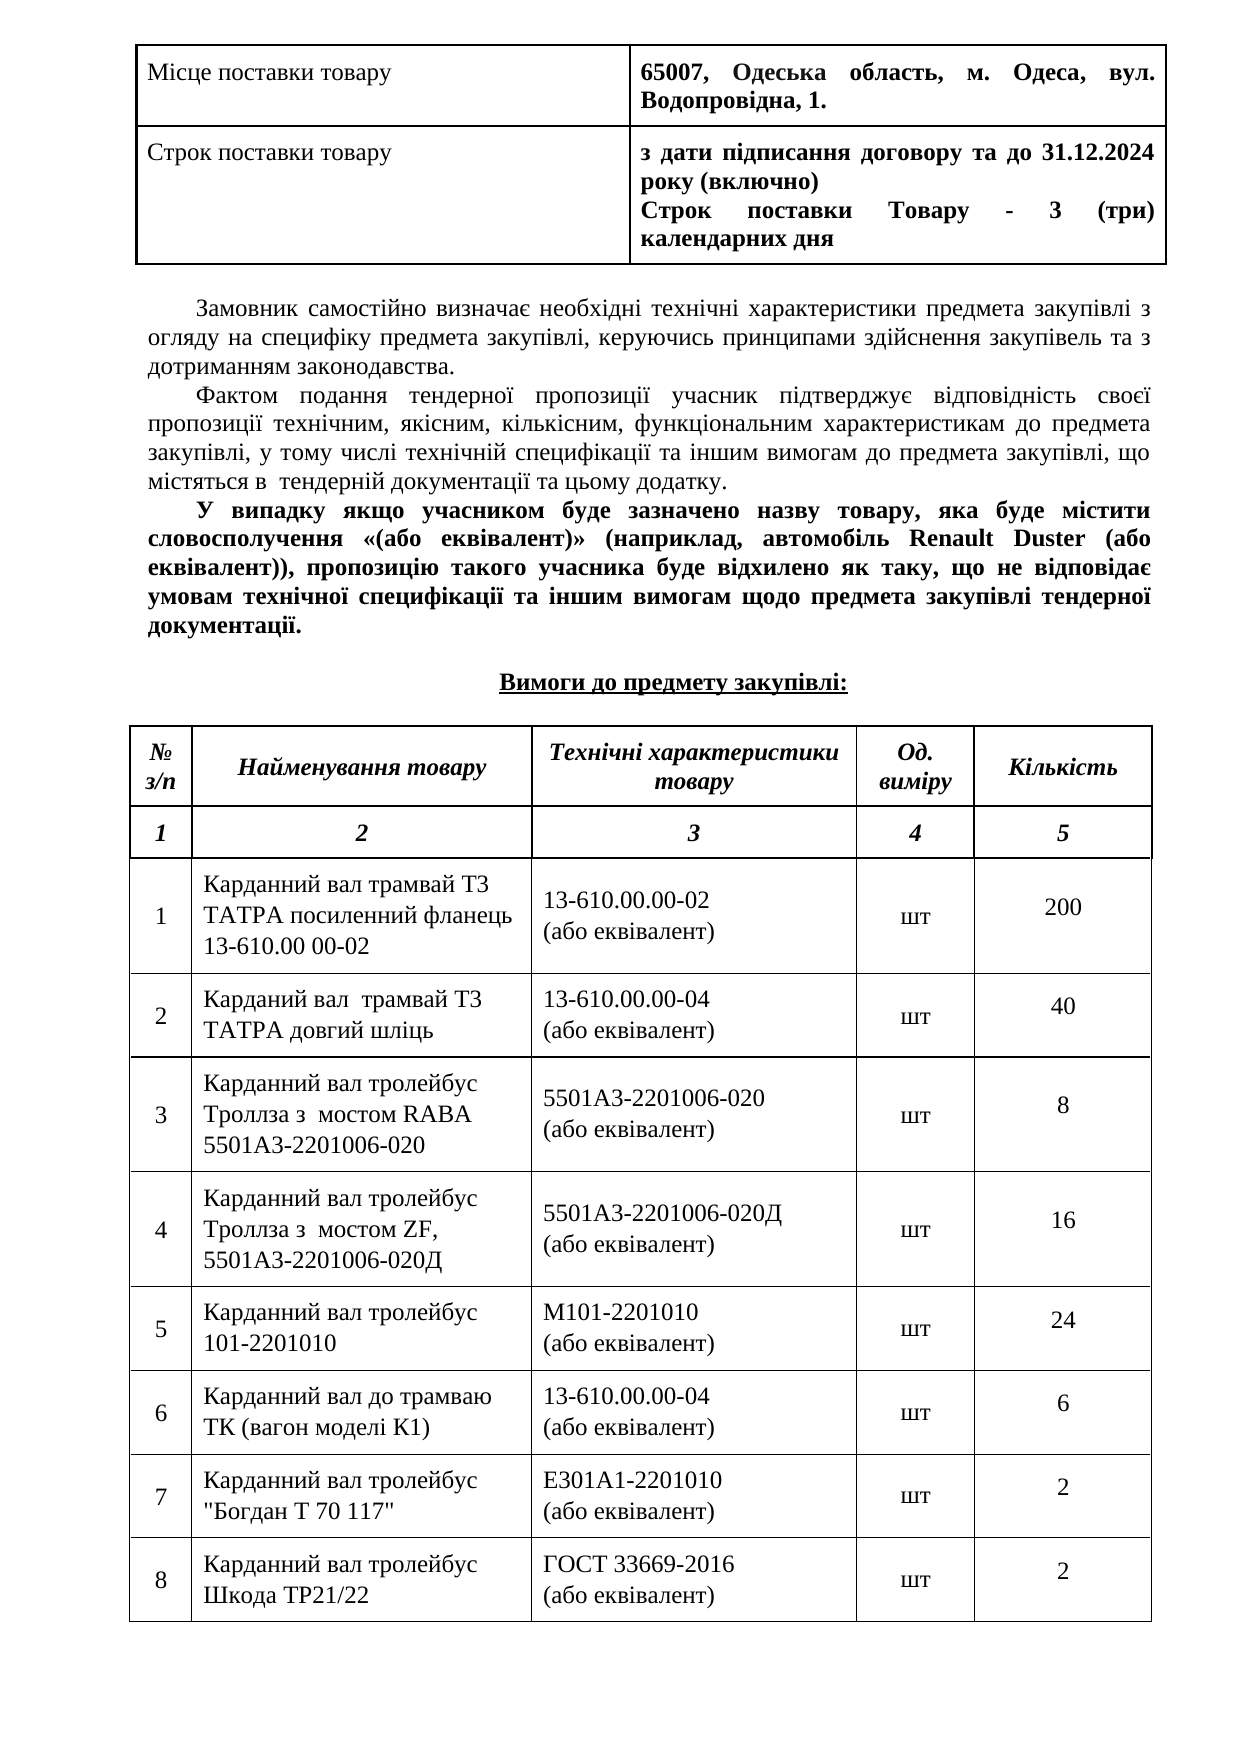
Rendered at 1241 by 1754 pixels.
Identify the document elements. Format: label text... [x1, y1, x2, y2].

table_cell 24 [975, 1286, 1151, 1370]
table_cell 4 [130, 1171, 191, 1286]
table_cell Карданний вал тролейбус Шкода ТР21/22 [192, 1538, 531, 1621]
table_cell 3 [533, 807, 856, 857]
table_cell 7 [130, 1454, 191, 1537]
table_cell 6 [975, 1370, 1151, 1453]
table_cell Карданний вал тролейбус Троллза з мостом ZF, 5501А3-2201006-020Д [192, 1172, 531, 1286]
table_cell 6 [130, 1370, 191, 1453]
text Фактом подання тендерної пропозиції учасник підтверджує відповідність своєї пропозиції технічним, якісним, кількісним, функціональним характеристикам до предмета закупівлі, у тому числі технічній специфікації та іншим вимогам до предмета закупівлі, що містяться в тендерній документації та цьому додатку. [148, 380, 1152, 495]
table_cell 13-610.00.00-04 (або еквівалент) [532, 1371, 856, 1453]
table_cell Е301А1-2201010 (або еквівалент) [532, 1455, 856, 1537]
table_cell Карданний вал до трамваю ТК (вагон моделі К1) [192, 1371, 531, 1453]
table_cell Карданний вал тролейбус "Богдан Т 70 117" [192, 1455, 531, 1537]
table_cell 2 [130, 973, 191, 1056]
table_cell 1 [130, 859, 191, 973]
table_cell 5501А3-2201006-020 (або еквівалент) [532, 1058, 856, 1171]
table_cell 13-610.00.00-02 (або еквівалент) [532, 859, 856, 973]
table_cell 1 [131, 807, 191, 857]
table_cell 65007, Одеська область, м. Одеса, вул. Водопровідна, 1. [631, 46, 1165, 125]
table_cell ГОСТ 33669-2016 (або еквівалент) [532, 1538, 856, 1621]
table_cell Карданий вал трамвай Т3 ТАТРА довгий шліць [192, 974, 531, 1056]
table_cell 8 [975, 1056, 1151, 1171]
table_cell Карданний вал тролейбус 101-2201010 [192, 1287, 531, 1370]
table_cell шт [857, 1172, 974, 1286]
table_header Кількість [975, 727, 1151, 805]
table_cell Строк поставки товару [138, 127, 629, 263]
table_header Найменування товару [193, 727, 531, 805]
table_cell Карданний вал тролейбус Троллза з мостом RABA 5501А3-2201006-020 [192, 1058, 531, 1171]
table_cell шт [857, 859, 974, 973]
table_cell шт [857, 1058, 974, 1171]
table_cell шт [857, 1371, 974, 1453]
table_cell 13-610.00.00-04 (або еквівалент) [532, 974, 856, 1056]
text У випадку якщо учасником буде зазначено назву товару, яка буде містити словосполучення «(або еквівалент)» (наприклад, автомобіль Renault Duster (або еквівалент)), пропозицію такого учасника буде відхилено як таку, що не відповідає умовам технічної специфікації та іншим вимогам щодо предмета закупівлі тендерної документації. [148, 495, 1152, 638]
text Замовник самостійно визначає необхідні технічні характеристики предмета закупівлі з огляду на специфіку предмета закупівлі, керуючись принципами здійснення закупівель та з дотриманням законодавства. [148, 293, 1152, 380]
table_cell 4 [857, 807, 973, 857]
text Вимоги до предмету закупівлі: [148, 667, 1152, 696]
table_cell 40 [975, 973, 1151, 1056]
table_cell Місце поставки товару [138, 46, 629, 125]
table_cell шт [857, 1455, 974, 1537]
table_cell шт [857, 1538, 974, 1621]
table_cell 2 [975, 1454, 1151, 1537]
table_header № з/п [131, 727, 191, 805]
table_cell 5 [975, 807, 1151, 857]
table_cell 200 [975, 857, 1151, 973]
table_header Од. виміру [857, 727, 973, 805]
table_header Технічні характеристики товару [533, 727, 856, 805]
table_cell Карданний вал трамвай Т3 ТАТРА посиленний фланець 13-610.00 00-02 [192, 859, 531, 973]
table_cell 5 [130, 1286, 191, 1370]
table_cell М101-2201010 (або еквівалент) [532, 1287, 856, 1370]
table_cell з дати підписання договору та до 31.12.2024 року (включно) Строк поставки Товару - 3 (три) календарних дня [631, 127, 1165, 263]
table_cell 3 [130, 1056, 191, 1171]
table_cell шт [857, 974, 974, 1056]
table_cell 8 [130, 1537, 191, 1621]
table_cell 2 [975, 1537, 1151, 1621]
table_cell 2 [193, 807, 531, 857]
table_cell 5501А3-2201006-020Д (або еквівалент) [532, 1172, 856, 1286]
table_cell шт [857, 1287, 974, 1370]
table_cell 16 [975, 1171, 1151, 1286]
